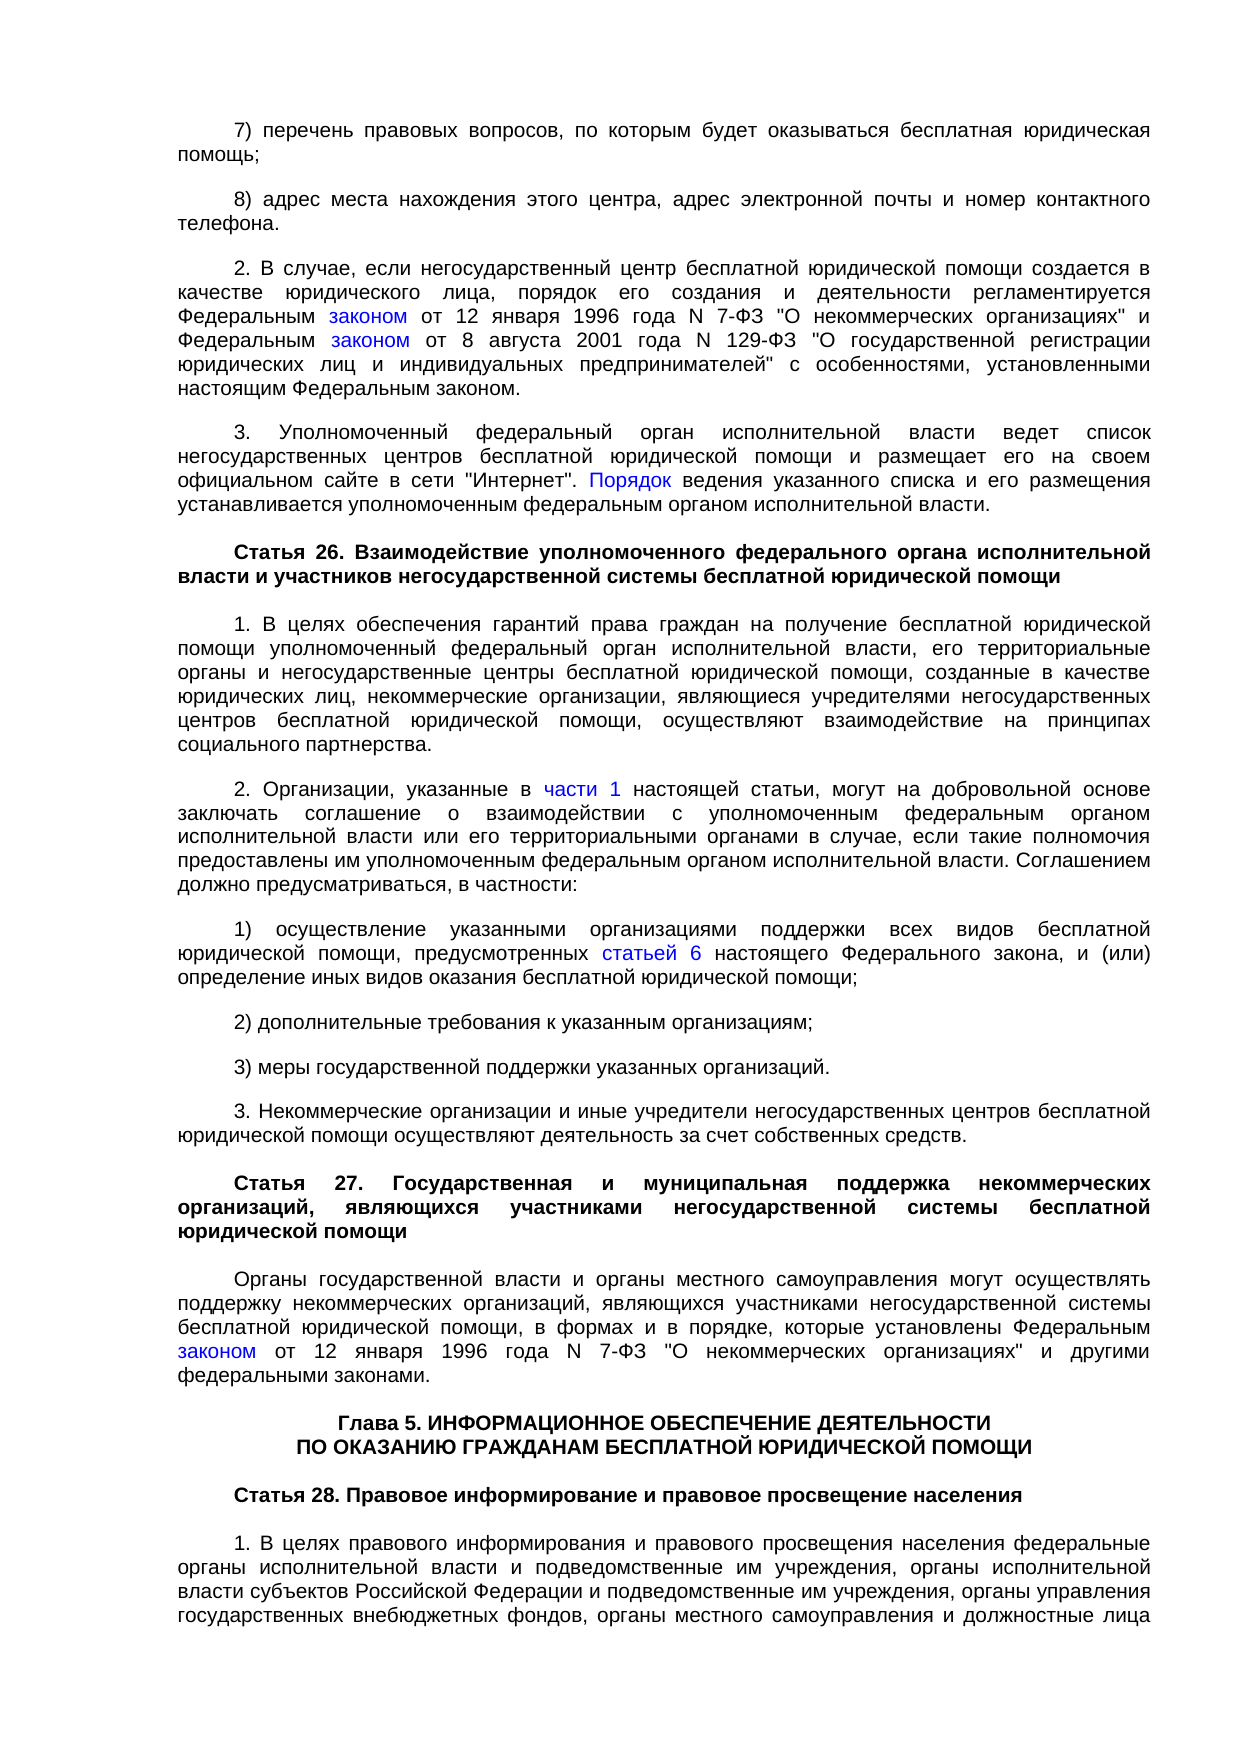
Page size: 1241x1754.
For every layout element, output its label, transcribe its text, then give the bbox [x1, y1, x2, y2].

title Глава 5. ИНФОРМАЦИОННОЕ ОБЕСПЕЧЕНИЕ ДЕЯТЕЛЬНОСТИ [177, 1411, 1152, 1435]
text 1. В целях обеспечения гарантий права граждан на получение бесплатной юридической помощи уполномоченный федеральный орган исполнительной власти, его территориальные органы и негосударственные центры бесплатной юридической помощи, созданные в качестве юридических лиц, некоммерческие организации, являющиеся учредителями негосударственных центров бесплатной юридической помощи, осуществляют взаимодействие на принципах социального партнерства. [177, 612, 1152, 756]
text 2) дополнительные требования к указанным организациям; [177, 1010, 1152, 1034]
title Статья 28. Правовое информирование и правовое просвещение населения [177, 1483, 1152, 1507]
text 2. Организации, указанные в части 1 настоящей статьи, могут на добровольной основе заключать соглашение о взаимодействии с уполномоченным федеральным органом исполнительной власти или его территориальными органами в случае, если такие полномочия предоставлены им уполномоченным федеральным органом исполнительной власти. Соглашением должно предусматриваться, в частности: [177, 776, 1152, 896]
text 3. Уполномоченный федеральный орган исполнительной власти ведет список негосударственных центров бесплатной юридической помощи и размещает его на своем официальном сайте в сети "Интернет". Порядок ведения указанного списка и его размещения устанавливается уполномоченным федеральным органом исполнительной власти. [177, 420, 1152, 516]
text 1) осуществление указанными организациями поддержки всех видов бесплатной юридической помощи, предусмотренных статьей 6 настоящего Федерального закона, и (или) определение иных видов оказания бесплатной юридической помощи; [177, 917, 1152, 989]
title Статья 27. Государственная и муниципальная поддержка некоммерческих организаций, являющихся участниками негосударственной системы бесплатной юридической помощи [177, 1171, 1152, 1243]
text Органы государственной власти и органы местного самоуправления могут осуществлять поддержку некоммерческих организаций, являющихся участниками негосударственной системы бесплатной юридической помощи, в формах и в порядке, которые установлены Федеральным законом от 12 января 1996 года N 7-ФЗ "О некоммерческих организациях" и другими федеральными законами. [177, 1267, 1152, 1387]
text 2. В случае, если негосударственный центр бесплатной юридической помощи создается в качестве юридического лица, порядок его создания и деятельности регламентируется Федеральным законом от 12 января 1996 года N 7-ФЗ "О некоммерческих организациях" и Федеральным законом от 8 августа 2001 года N 129-ФЗ "О государственной регистрации юридических лиц и индивидуальных предпринимателей" с особенностями, установленными настоящим Федеральным законом. [177, 256, 1152, 399]
text 7) перечень правовых вопросов, по которым будет оказываться бесплатная юридическая помощь; [177, 118, 1152, 166]
text 8) адрес места нахождения этого центра, адрес электронной почты и номер контактного телефона. [177, 187, 1152, 235]
title ПО ОКАЗАНИЮ ГРАЖДАНАМ БЕСПЛАТНОЙ ЮРИДИЧЕСКОЙ ПОМОЩИ [177, 1435, 1152, 1459]
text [177, 1531, 1152, 1626]
title Статья 26. Взаимодействие уполномоченного федерального органа исполнительной власти и участников негосударственной системы бесплатной юридической помощи [177, 540, 1152, 588]
text 3) меры государственной поддержки указанных организаций. [177, 1054, 1152, 1078]
text 3. Некоммерческие организации и иные учредители негосударственных центров бесплатной юридической помощи осуществляют деятельность за счет собственных средств. [177, 1099, 1152, 1147]
